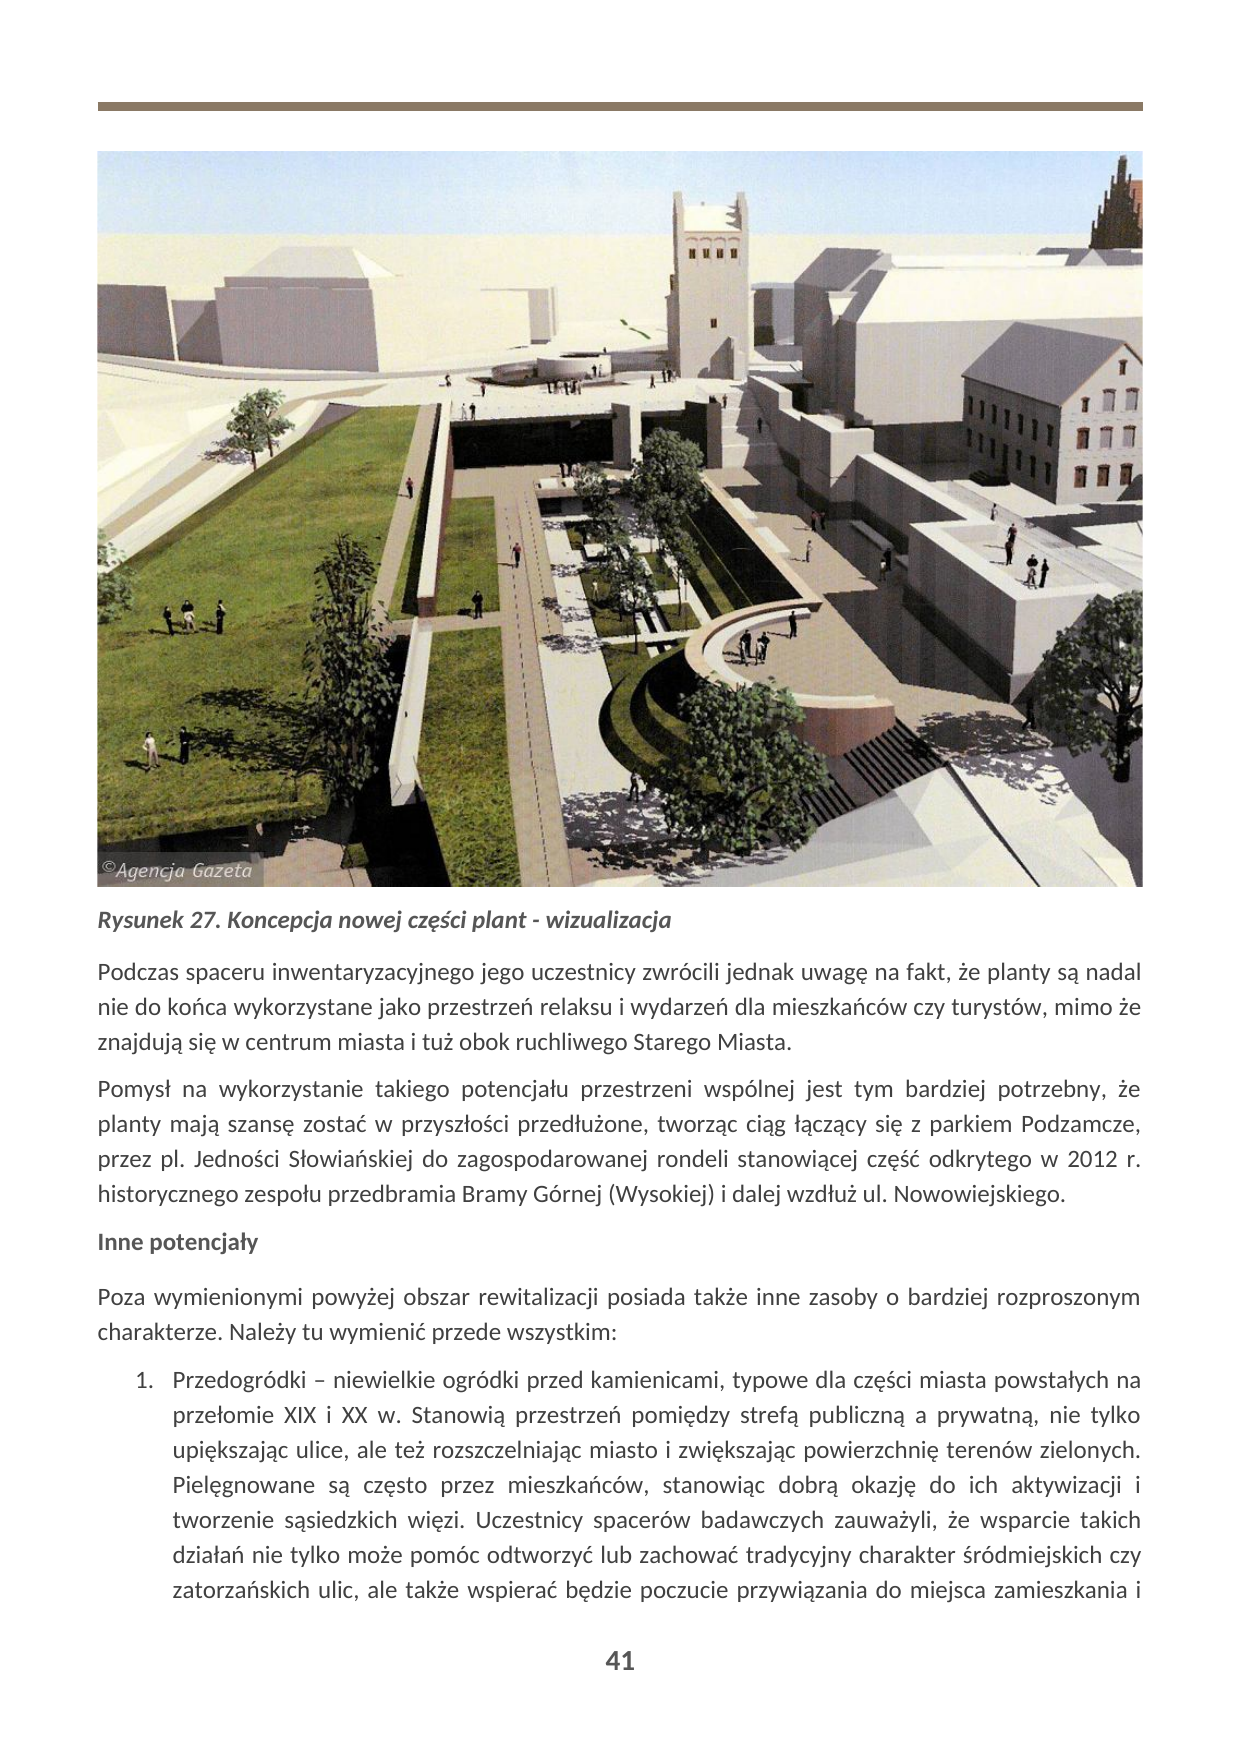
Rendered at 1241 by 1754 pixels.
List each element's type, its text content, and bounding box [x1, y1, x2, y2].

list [135, 1364, 1143, 1604]
picture [97, 151, 1143, 887]
text Pomysł na wykorzystanie takiego potencjału przestrzeni wspólnej jest tym bardziej potrzebny, że planty mają szansę zostać w przyszłości przedłużone, tworząc ciąg łączący się z parkiem Podzamcze, przez pl. Jedności Słowiańskiej do zagospodarowanej rondeli stanowiącej część odkrytego w 2012 r. historycznego zespołu przedbramia Bramy Górnej (Wysokiej) i dalej wzdłuż ul. Nowowiejskiego. [97, 1073, 1143, 1209]
text Poza wymienionymi powyżej obszar rewitalizacji posiada także inne zasoby o bardziej rozproszonym charakterze. Należy tu wymienić przede wszystkim: [97, 1281, 1143, 1347]
subtitle Inne potencjały [97, 1226, 1143, 1256]
text Podczas spaceru inwentaryzacyjnego jego uczestnicy zwrócili jednak uwagę na fakt, że planty są nadal nie do końca wykorzystane jako przestrzeń relaksu i wydarzeń dla mieszkańców czy turystów, mimo że znajdują się w centrum miasta i tuż obok ruchliwego Starego Miasta. [97, 956, 1143, 1056]
text Rysunek 27. Koncepcja nowej części plant - wizualizacja [97, 904, 1143, 935]
